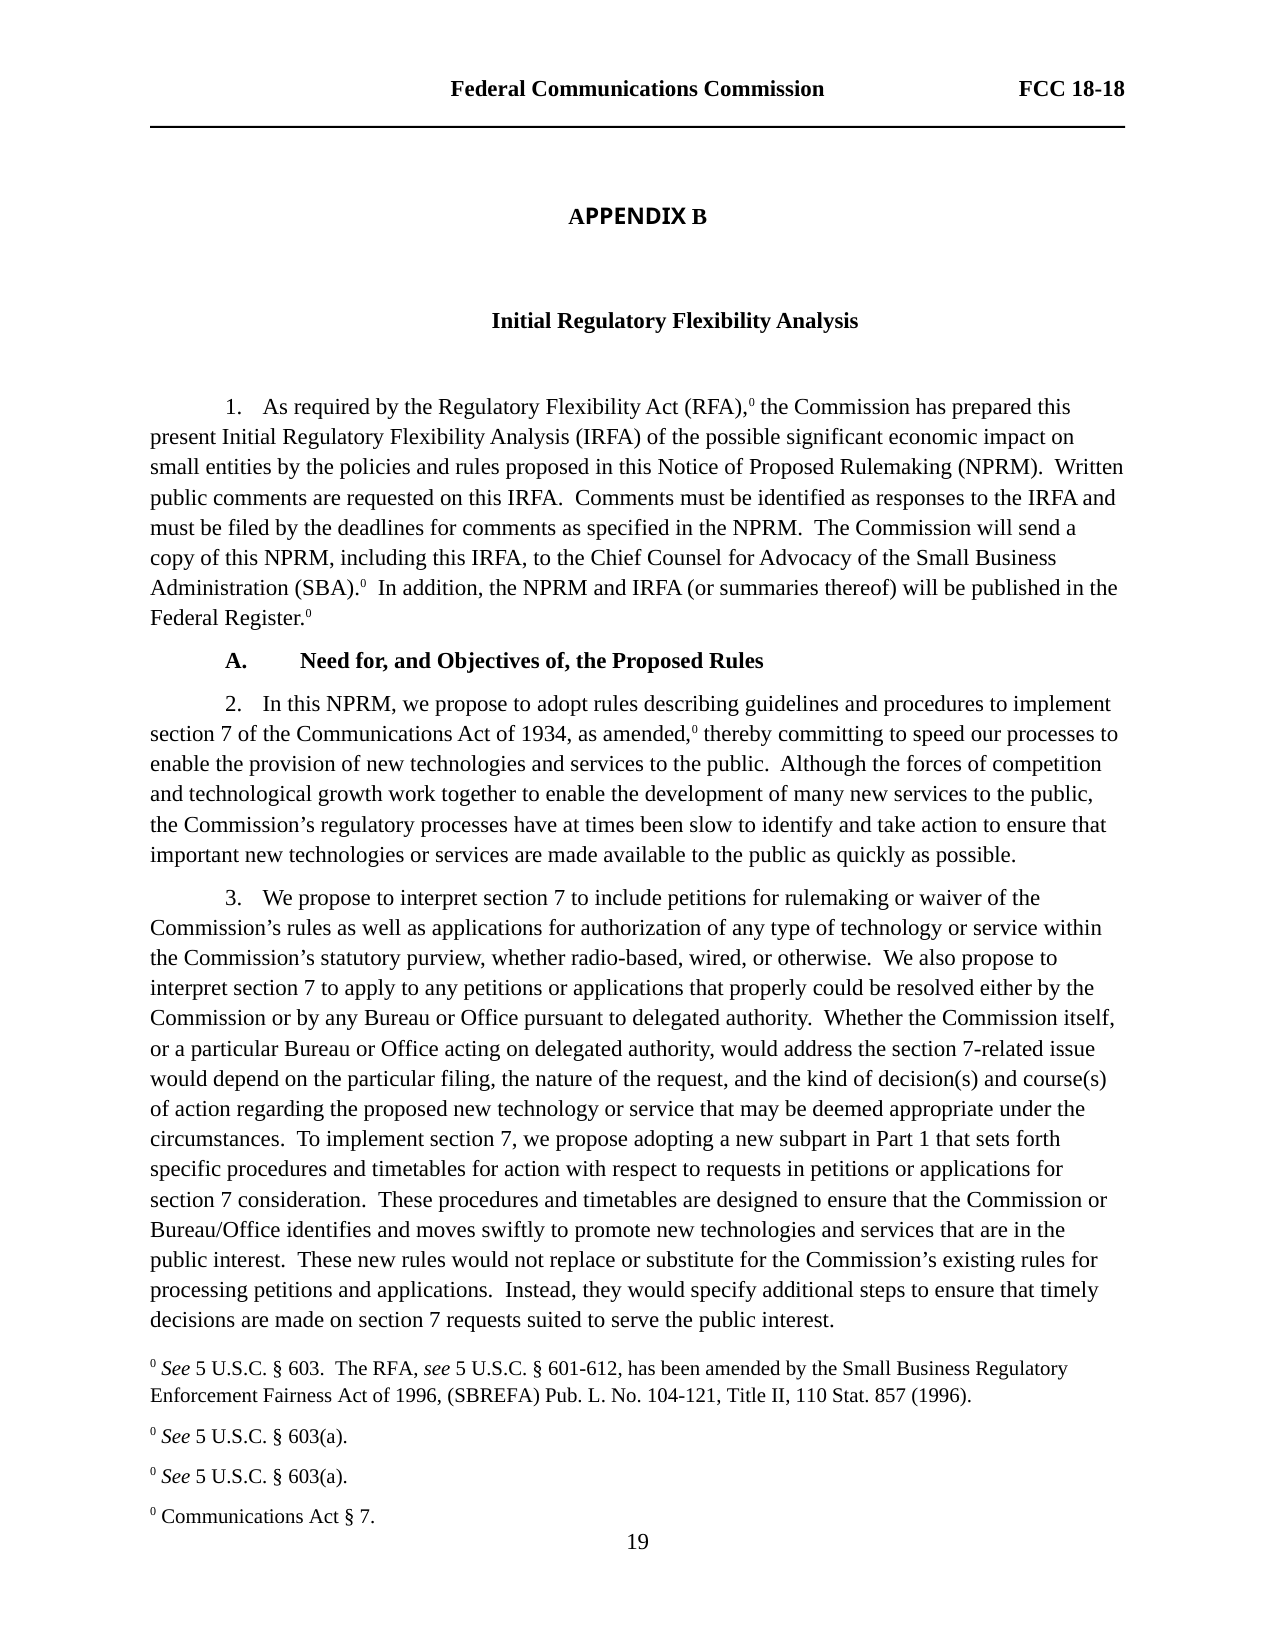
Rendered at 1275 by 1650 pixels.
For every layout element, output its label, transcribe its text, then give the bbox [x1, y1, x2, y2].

list Initial Regulatory Flexibility Analysis [150, 308, 1125, 334]
list As required by the Regulatory Flexibility Act (RFA), the Commission has prepared this present Initial Regulatory Flexibility Analysis (IRFA) of the possible significant economic impact on small entities by the policies and rules proposed in this Notice of Proposed Rulemaking (NPRM). Written public comments are requested on this IRFA. Comments must be identified as responses to the IRFA and must be filed by the deadlines for comments as specified in the NPRM. The Commission will send a copy of this NPRM, including this IRFA, to the Chief Counsel for Advocacy of the Small Business Administration (SBA). In addition, the NPRM and IRFA (or summaries thereof) will be published in the Federal Register. [150, 393, 1125, 631]
text Appendix B [150, 200, 1125, 231]
subtitle Need for, and Objectives of, the Proposed Rules [225, 647, 1125, 673]
list In this NPRM, we propose to adopt rules describing guidelines and procedures to implement section 7 of the Communications Act of 1934, as amended, thereby committing to speed our processes to enable the provision of new technologies and services to the public. Although the forces of competition and technological growth work together to enable the development of many new services to the public, the Commission’s regulatory processes have at times been slow to identify and take action to ensure that important new technologies or services are made available to the public as quickly as possible. [150, 690, 1125, 867]
list We propose to interpret section 7 to include petitions for rulemaking or waiver of the Commission’s rules as well as applications for authorization of any type of technology or service within the Commission’s statutory purview, whether radio-based, wired, or otherwise. We also propose to interpret section 7 to apply to any petitions or applications that properly could be resolved either by the Commission or by any Bureau or Office pursuant to delegated authority. Whether the Commission itself, or a particular Bureau or Office acting on delegated authority, would address the section 7-related issue would depend on the particular filing, the nature of the request, and the kind of decision(s) and course(s) of action regarding the proposed new technology or service that may be deemed appropriate under the circumstances. To implement section 7, we propose adopting a new subpart in Part 1 that sets forth specific procedures and timetables for action with respect to requests in petitions or applications for section 7 consideration. These procedures and timetables are designed to ensure that the Commission or Bureau/Office identifies and moves swiftly to promote new technologies and services that are in the public interest. These new rules would not replace or substitute for the Commission’s existing rules for processing petitions and applications. Instead, they would specify additional steps to ensure that timely decisions are made on section 7 requests suited to serve the public interest. [150, 884, 1125, 1333]
